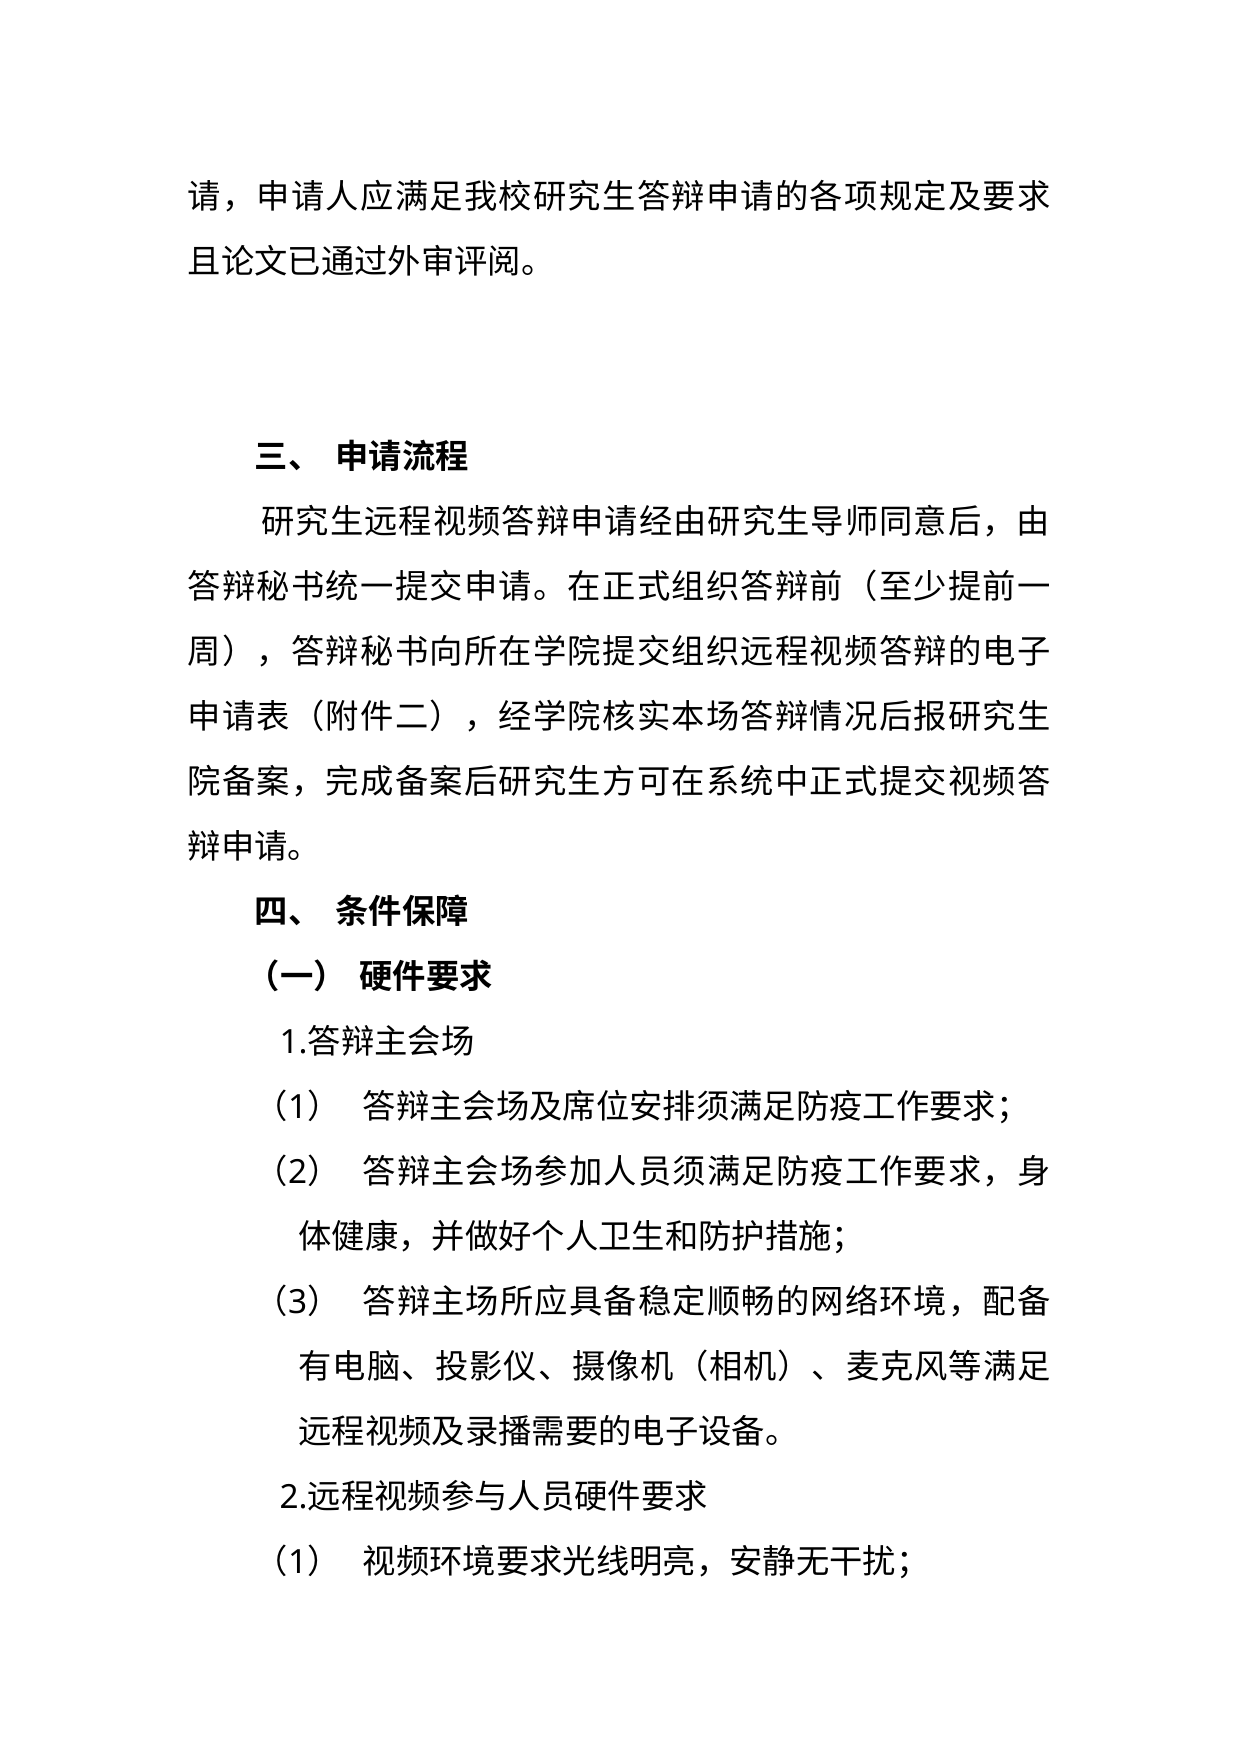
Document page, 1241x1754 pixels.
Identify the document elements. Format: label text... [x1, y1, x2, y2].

list 申请流程 [254, 422, 1053, 487]
list 视频环境要求光线明亮，安静无干扰； [254, 1527, 1053, 1592]
list 答辩主会场及席位安排须满足防疫工作要求； [254, 1072, 1053, 1137]
list 条件保障 [254, 877, 1053, 942]
list 1.答辩主会场 [279, 1007, 1053, 1072]
list 答辩主会场参加人员须满足防疫工作要求，身体健康，并做好个人卫生和防护措施； [254, 1137, 1053, 1267]
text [187, 162, 1053, 292]
list 硬件要求 [247, 942, 1053, 1007]
list 研究生远程视频答辩申请经由研究生导师同意后，由答辩秘书统一提交申请。在正式组织答辩前（至少提前一周），答辩秘书向所在学院提交组织远程视频答辩的电子申请表（附件二），经学院核实本场答辩情况后报研究生院备案，完成备案后研究生方可在系统中正式提交视频答辩申请。 [187, 487, 1053, 877]
list 答辩主场所应具备稳定顺畅的网络环境，配备有电脑、投影仪、摄像机（相机）、麦克风等满足远程视频及录播需要的电子设备。 [254, 1267, 1053, 1462]
list 2.远程视频参与人员硬件要求 [279, 1462, 1053, 1527]
